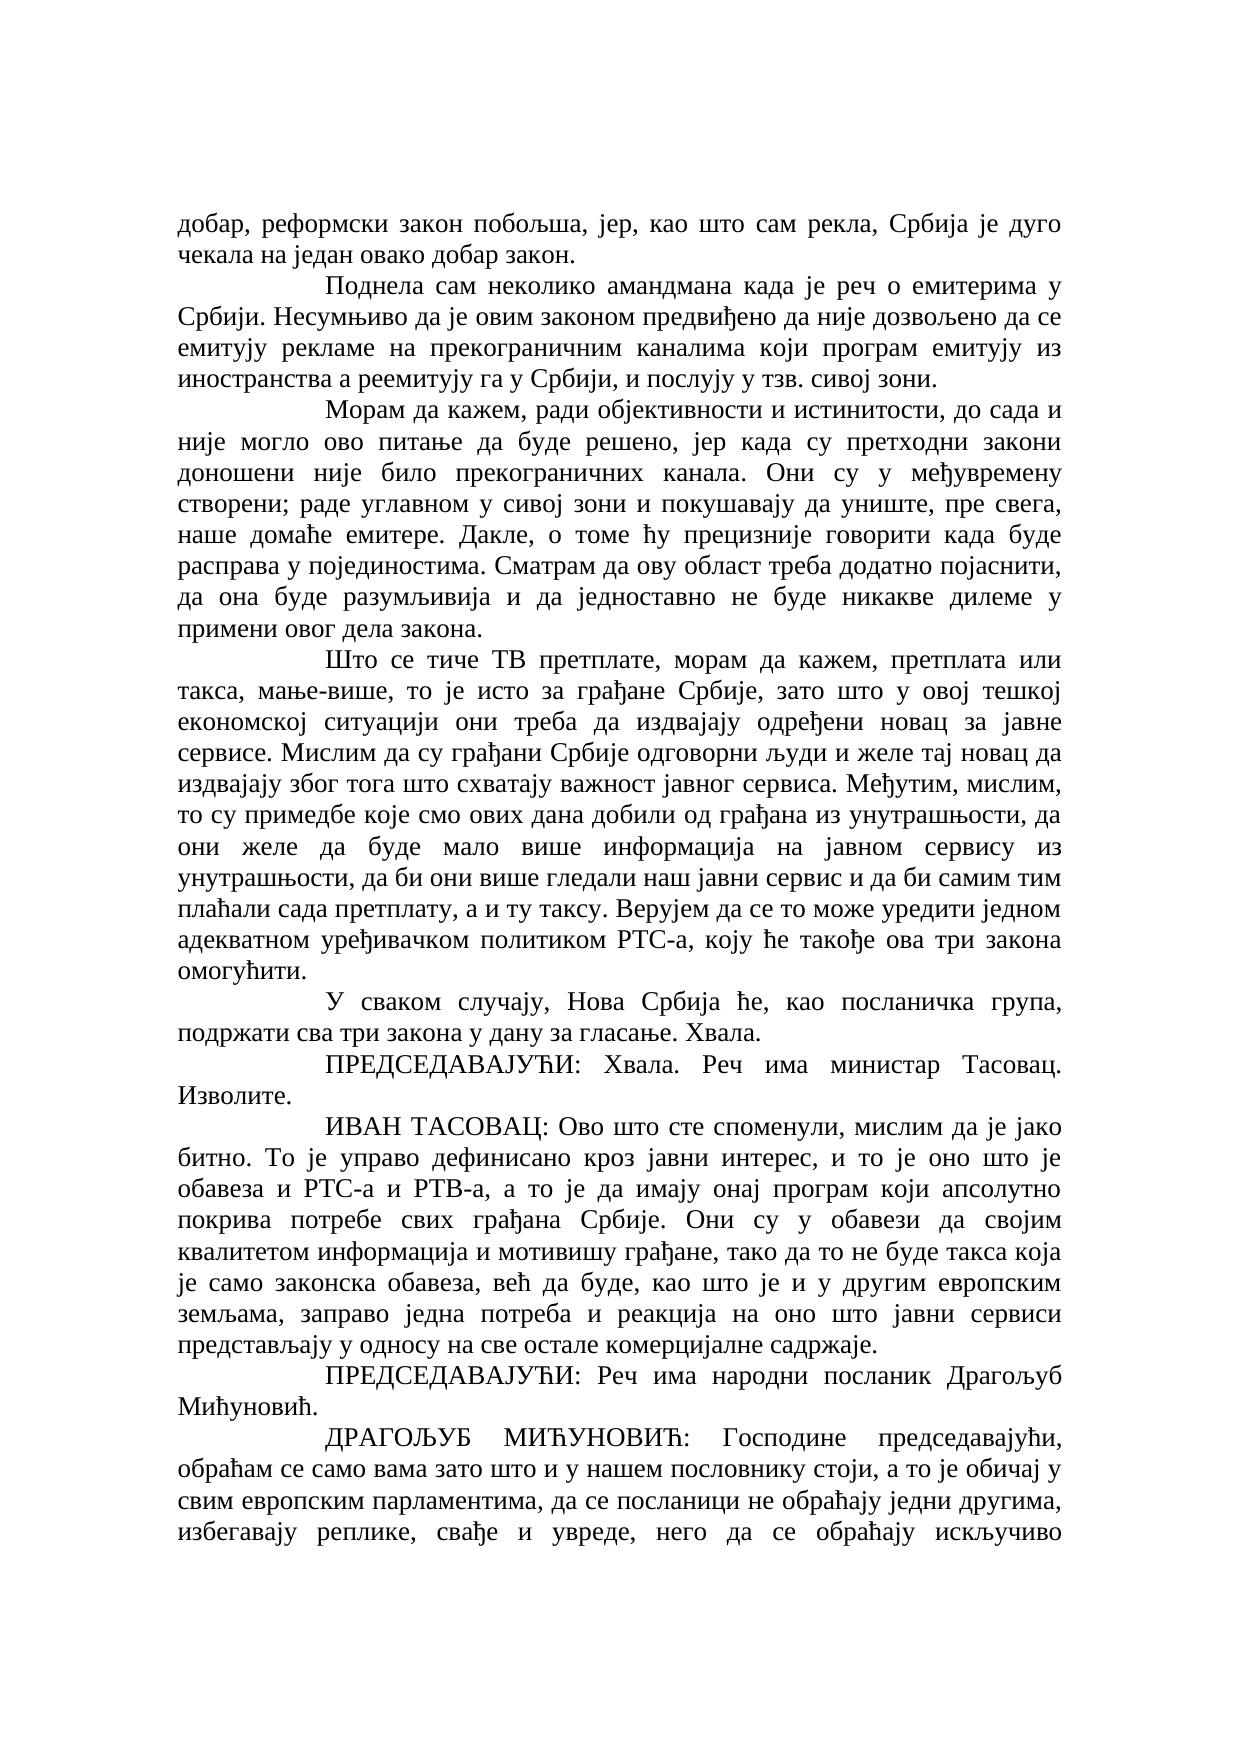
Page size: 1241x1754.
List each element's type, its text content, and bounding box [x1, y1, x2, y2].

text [177, 1421, 1063, 1546]
text ИВАН ТАСОВАЦ: Ово што сте споменули, мислим да је јако битно. То је управо дефинисано кроз јавни интерес, и то је оно што је обавеза и РТС-а и РТВ-а, а то је да имају онај програм који апсолутно покрива потребе свих грађана Србије. Они су у обавези да својим квалитетом информација и мотивишу грађане, тако да то не буде такса која је само законска обавеза, већ да буде, као што је и у другим европским земљама, заправо једна потреба и реакција на оно што јавни сервиси представљају у односу на све остале комерцијалне садржаје. [177, 1110, 1063, 1359]
text Морам да кажем, ради објективности и истинитости, до сада и није могло ово питање да буде решено, јер када су претходни закони доношени није било прекограничних канала. Они су у међувремену створени; раде углавном у сивој зони и покушавају да униште, пре свега, наше домаће емитере. Дакле, о томе ћу прецизније говорити када буде расправа у појединостима. Сматрам да ову област треба додатно појаснити, да она буде разумљивија и да једноставно не буде никакве дилеме у примени овог дела закона. [177, 394, 1063, 643]
text ПРЕДСЕДАВАЈУЋИ: Хвала. Реч има министар Тасовац. Изволите. [177, 1048, 1063, 1110]
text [177, 207, 1063, 269]
text У сваком случају, Нова Србија ће, као посланичка група, подржати сва три закона у дану за гласање. Хвала. [177, 985, 1063, 1048]
text Поднела сам неколико амандмана када је реч о емитерима у Србији. Несумњиво да је овим законом предвиђено да није дозвољено да се емитују рекламе на прекограничним каналима који програм емитују из иностранства а реемитују га у Србији, и послују у тзв. сивој зони. [177, 269, 1063, 394]
text ПРЕДСЕДАВАЈУЋИ: Реч има народни посланик Драгољуб Мићуновић. [177, 1359, 1063, 1421]
text Што се тиче ТВ претплате, морам да кажем, претплата или такса, мање-више, то је исто за грађане Србије, зато што у овој тешкој економској ситуацији они треба да издвајају одређени новац за јавне сервисе. Мислим да су грађани Србије одговорни људи и желе тај новац да издвајају због тога што схватају важност јавног сервиса. Међутим, мислим, то су примедбе које смо ових дана добили од грађана из унутрашњости, да они желе да буде мало више информација на јавном сервису из унутрашњости, да би они више гледали наш јавни сервис и да би самим тим плаћали сада претплату, а и ту таксу. Верујем да се то може уредити једном адекватном уређивачком политиком РТС-а, коју ће такође ова три закона омогућити. [177, 643, 1063, 985]
